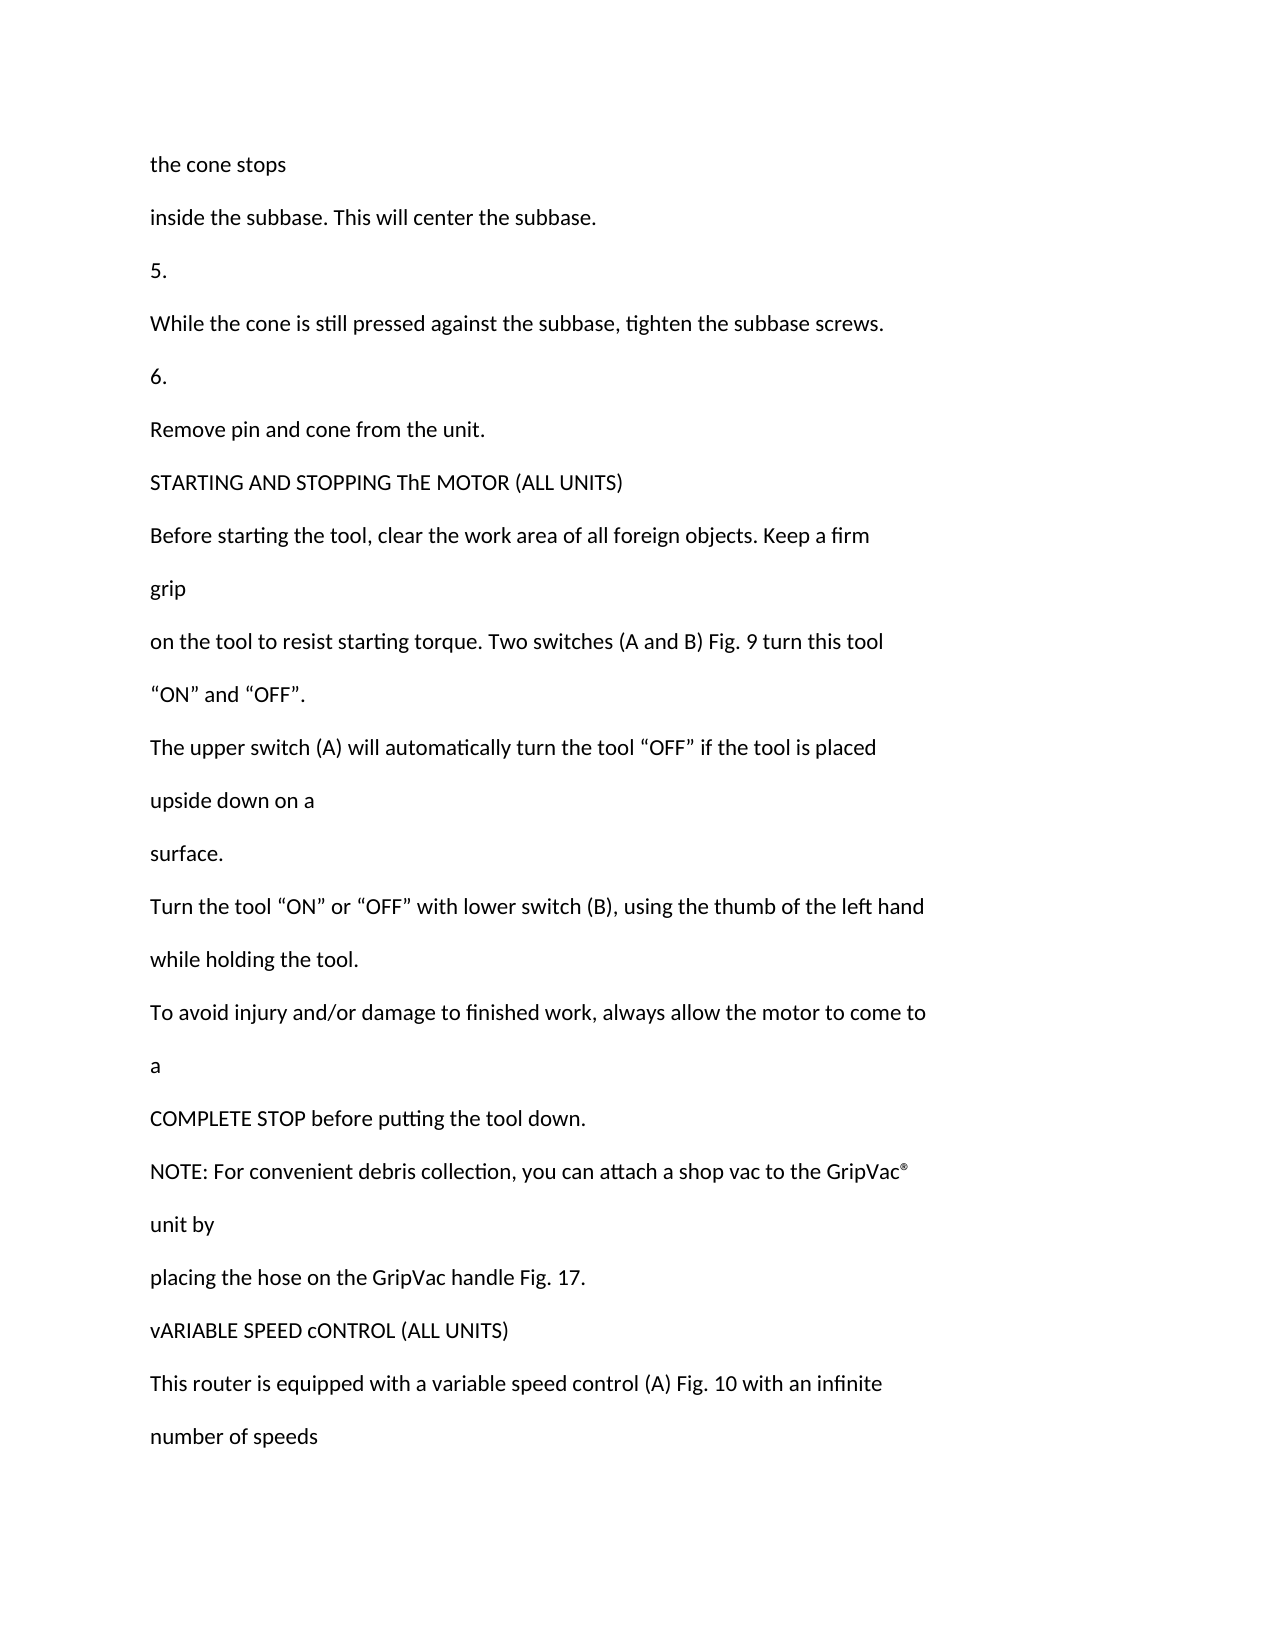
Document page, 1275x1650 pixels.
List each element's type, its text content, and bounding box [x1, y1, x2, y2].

text inside the subbase. This will center the subbase. [150, 203, 1125, 231]
text COMPLETE STOP before putting the tool down. [150, 1104, 1125, 1132]
text 5. [150, 256, 1125, 284]
text Remove pin and cone from the unit. [150, 415, 1125, 443]
text placing the hose on the GripVac handle Fig. 17. [150, 1263, 1125, 1291]
text To avoid injury and/or damage to finished work, always allow the motor to come to [150, 998, 1125, 1026]
text upside down on a [150, 786, 1125, 814]
text unit by [150, 1210, 1125, 1238]
text surface. [150, 839, 1125, 867]
text the cone stops [150, 150, 1125, 178]
text 6. [150, 362, 1125, 390]
text Turn the tool “ON” or “OFF” with lower switch (B), using the thumb of the left hand [150, 892, 1125, 920]
text While the cone is still pressed against the subbase, tighten the subbase screws. [150, 309, 1125, 337]
text while holding the tool. [150, 945, 1125, 973]
text grip [150, 574, 1125, 602]
text The upper switch (A) will automatically turn the tool “OFF” if the tool is placed [150, 733, 1125, 761]
text a [150, 1051, 1125, 1079]
text “ON” and “OFF”. [150, 680, 1125, 708]
text vARIABLE SPEED cONTROL (ALL UNITS) [150, 1316, 1125, 1344]
text NOTE: For convenient debris collection, you can attach a shop vac to the GripVac® [150, 1157, 1125, 1185]
text on the tool to resist starting torque. Two switches (A and B) Fig. 9 turn this tool [150, 627, 1125, 655]
text STARTING AND STOPPING ThE MOTOR (ALL UNITS) [150, 468, 1125, 496]
text This router is equipped with a variable speed control (A) Fig. 10 with an infinite [150, 1369, 1125, 1397]
text number of speeds [150, 1422, 1125, 1451]
text Before starting the tool, clear the work area of all foreign objects. Keep a firm [150, 521, 1125, 549]
